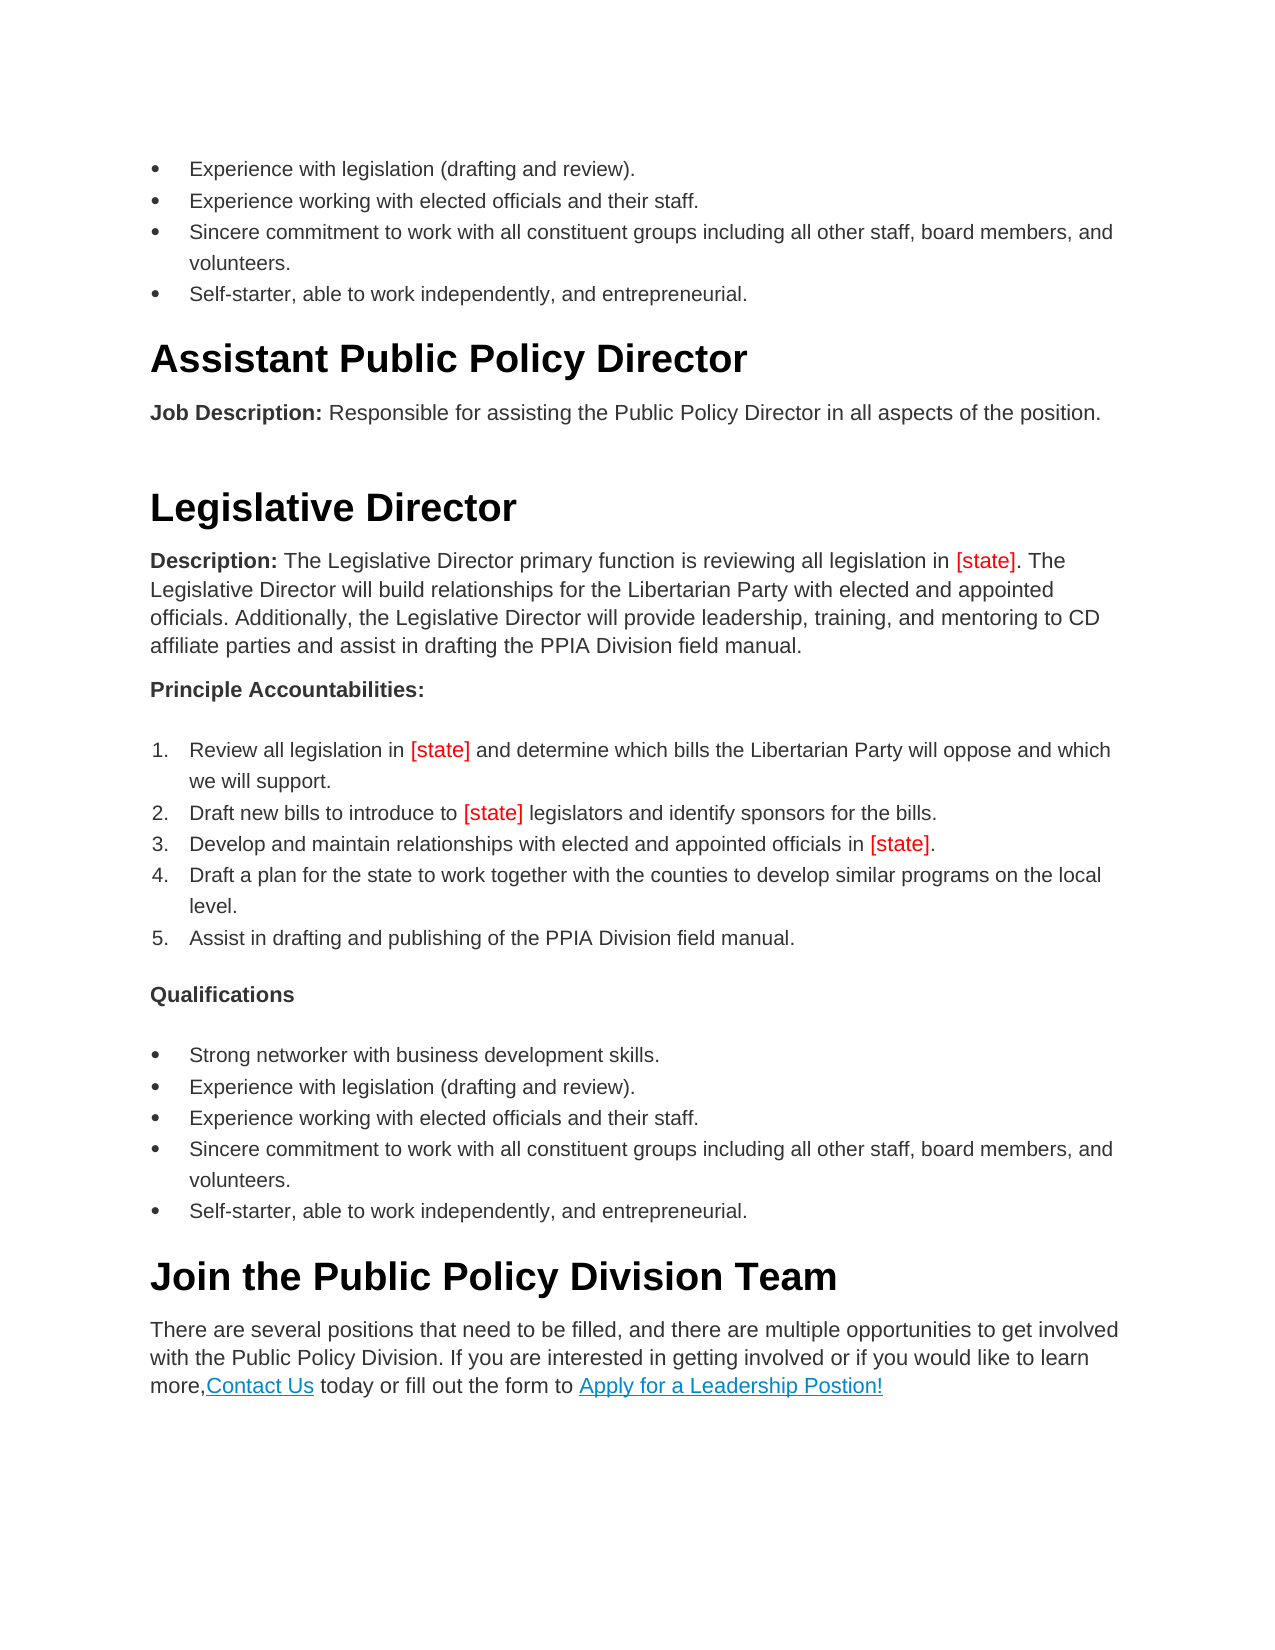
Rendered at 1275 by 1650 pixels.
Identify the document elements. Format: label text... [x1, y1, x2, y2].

text Qualifications [150, 979, 1125, 1007]
list Experience working with elected officials and their staff. [152, 1098, 1125, 1130]
list Self-starter, able to work independently, and entrepreneurial. [152, 1192, 1125, 1223]
text There are several positions that need to be filled, and there are multiple opportunities to get involved with the Public Policy Division. If you are interested in getting involved or if you would like to learn more,Contact Us today or fill out the form to Apply for a Leadership Postion! [150, 1314, 1125, 1398]
list Sincere commitment to work with all constituent groups including all other staff, board members, and volunteers. [152, 212, 1125, 275]
list Draft a plan for the state to work together with the counties to develop similar programs on the local level. [152, 856, 1125, 918]
list Develop and maintain relationships with elected and appointed officials in [state]. [152, 824, 1125, 856]
text Join the Public Policy Division Team [150, 1253, 1125, 1298]
list Draft new bills to introduce to [state] legislators and identify sponsors for the bills. [152, 793, 1125, 824]
text Legislative Director [150, 484, 1125, 530]
list Assist in drafting and publishing of the PPIA Division field manual. [152, 918, 1125, 949]
list Experience working with elected officials and their staff. [152, 181, 1125, 212]
text Description: The Legislative Director primary function is reviewing all legislation in [state]. The Legislative Director will build relationships for the Libertarian Party with elected and appointed officials. Additionally, the Legislative Director will provide leadership, training, and mentoring to CD affiliate parties and assist in drafting the PPIA Division field manual. [150, 545, 1125, 658]
list Strong networker with business development skills. [152, 1036, 1125, 1067]
list Experience with legislation (drafting and review). [152, 1067, 1125, 1098]
list Review all legislation in [state] and determine which bills the Libertarian Party will oppose and which we will support. [152, 731, 1125, 793]
text Job Description: Responsible for assisting the Public Policy Director in all aspects of the position. [150, 397, 1125, 425]
text Principle Accountabilities: [150, 673, 1125, 702]
list Sincere commitment to work with all constituent groups including all other staff, board members, and volunteers. [152, 1130, 1125, 1192]
list Experience with legislation (drafting and review). [152, 150, 1125, 181]
list Self-starter, able to work independently, and entrepreneurial. [152, 275, 1125, 306]
text Assistant Public Policy Director [150, 335, 1125, 381]
